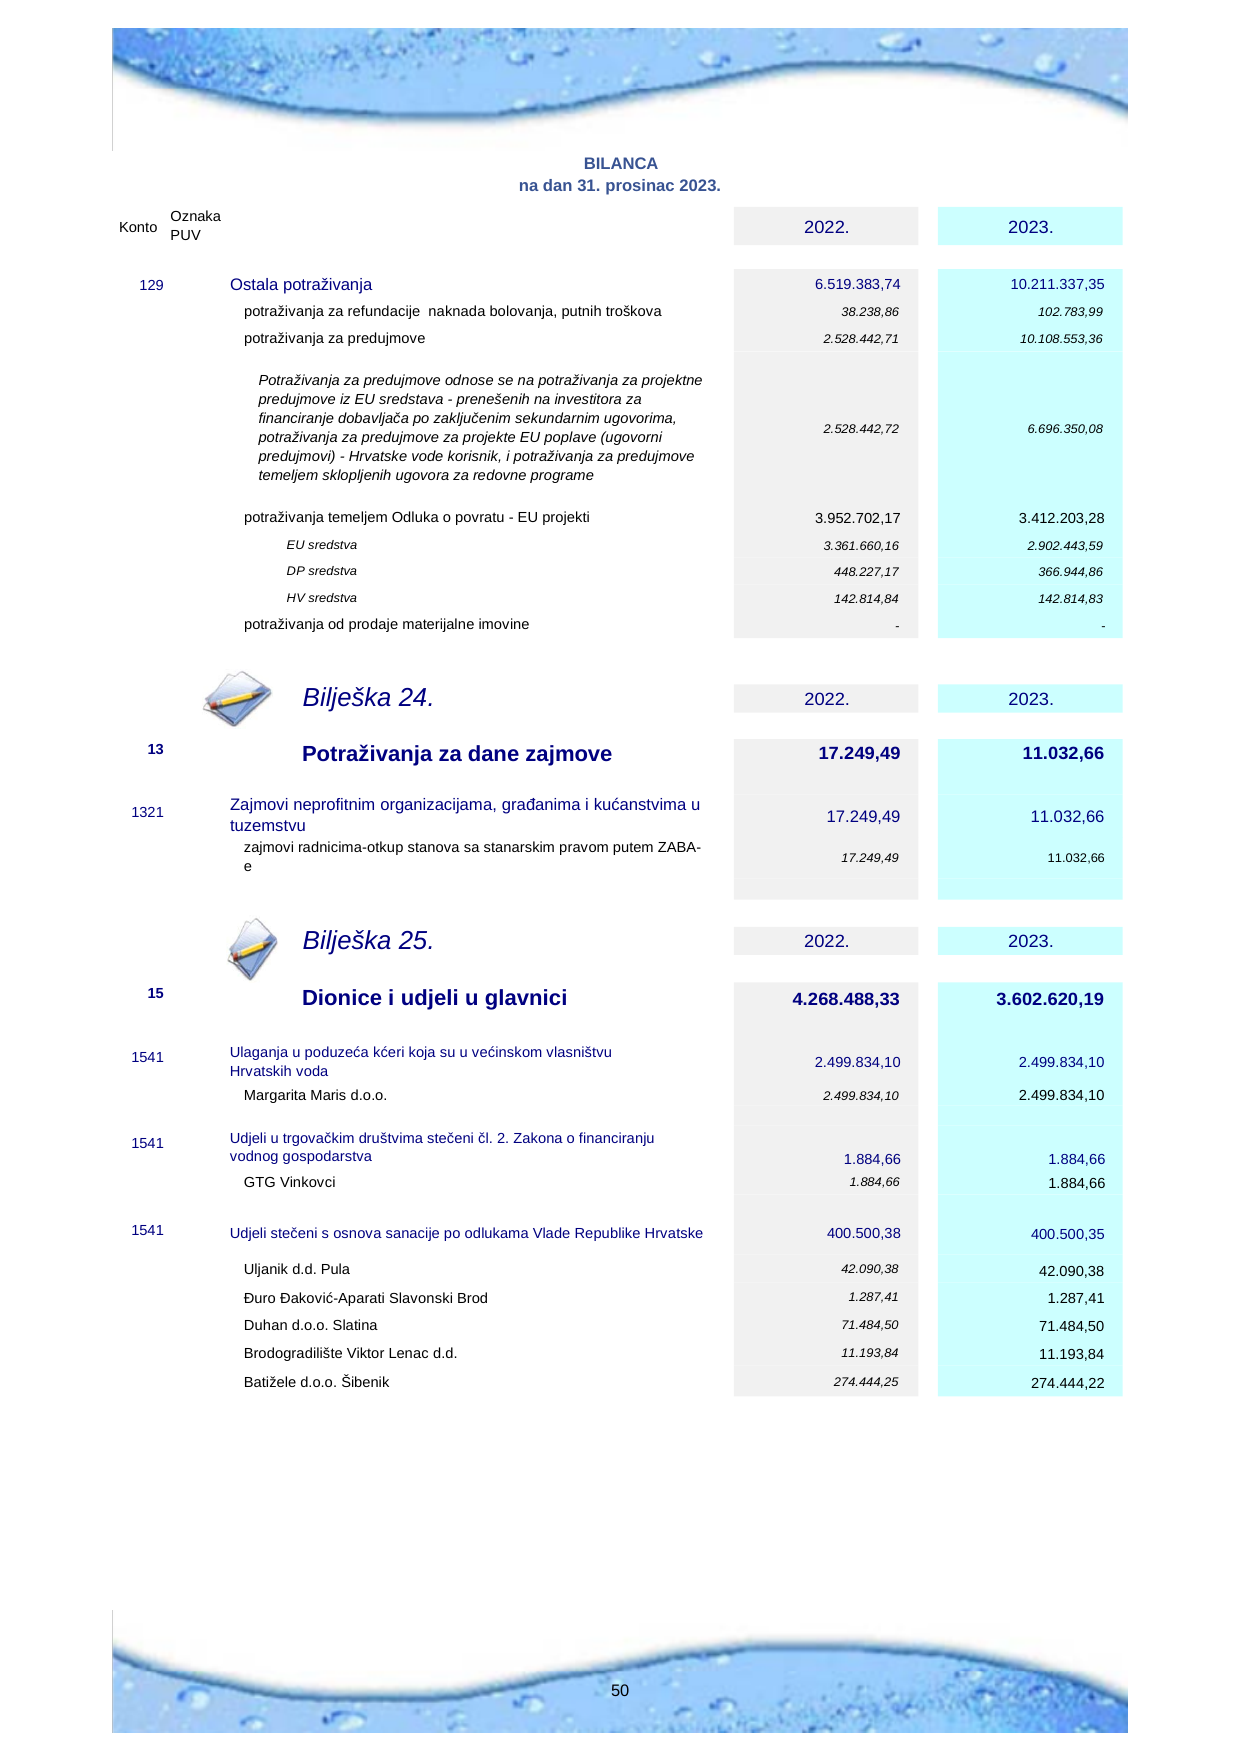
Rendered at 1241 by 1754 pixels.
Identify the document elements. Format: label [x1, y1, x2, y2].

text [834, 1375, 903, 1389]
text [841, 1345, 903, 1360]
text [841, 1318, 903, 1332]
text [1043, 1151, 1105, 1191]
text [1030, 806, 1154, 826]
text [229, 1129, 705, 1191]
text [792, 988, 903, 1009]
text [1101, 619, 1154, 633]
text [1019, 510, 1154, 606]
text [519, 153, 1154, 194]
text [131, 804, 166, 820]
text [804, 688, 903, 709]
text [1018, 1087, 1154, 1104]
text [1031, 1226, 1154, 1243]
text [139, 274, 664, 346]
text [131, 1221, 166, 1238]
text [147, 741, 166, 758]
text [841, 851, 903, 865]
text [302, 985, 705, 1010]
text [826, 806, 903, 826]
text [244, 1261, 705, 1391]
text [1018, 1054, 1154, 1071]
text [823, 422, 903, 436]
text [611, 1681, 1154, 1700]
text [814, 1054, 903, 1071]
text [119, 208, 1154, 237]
picture [112, 1610, 1128, 1733]
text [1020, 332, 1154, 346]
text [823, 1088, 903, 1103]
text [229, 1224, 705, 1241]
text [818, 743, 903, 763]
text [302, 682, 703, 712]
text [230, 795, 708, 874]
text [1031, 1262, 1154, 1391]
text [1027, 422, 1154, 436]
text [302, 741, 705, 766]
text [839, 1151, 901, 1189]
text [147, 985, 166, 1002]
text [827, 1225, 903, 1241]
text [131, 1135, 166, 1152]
picture [226, 910, 280, 983]
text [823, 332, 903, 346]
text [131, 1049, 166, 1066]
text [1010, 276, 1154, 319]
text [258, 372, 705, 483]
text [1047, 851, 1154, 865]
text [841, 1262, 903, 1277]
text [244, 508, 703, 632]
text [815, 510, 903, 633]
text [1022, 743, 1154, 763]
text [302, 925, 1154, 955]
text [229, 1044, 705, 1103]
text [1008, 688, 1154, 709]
picture [112, 28, 1128, 151]
picture [201, 663, 274, 729]
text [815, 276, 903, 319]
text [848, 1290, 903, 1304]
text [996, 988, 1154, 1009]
